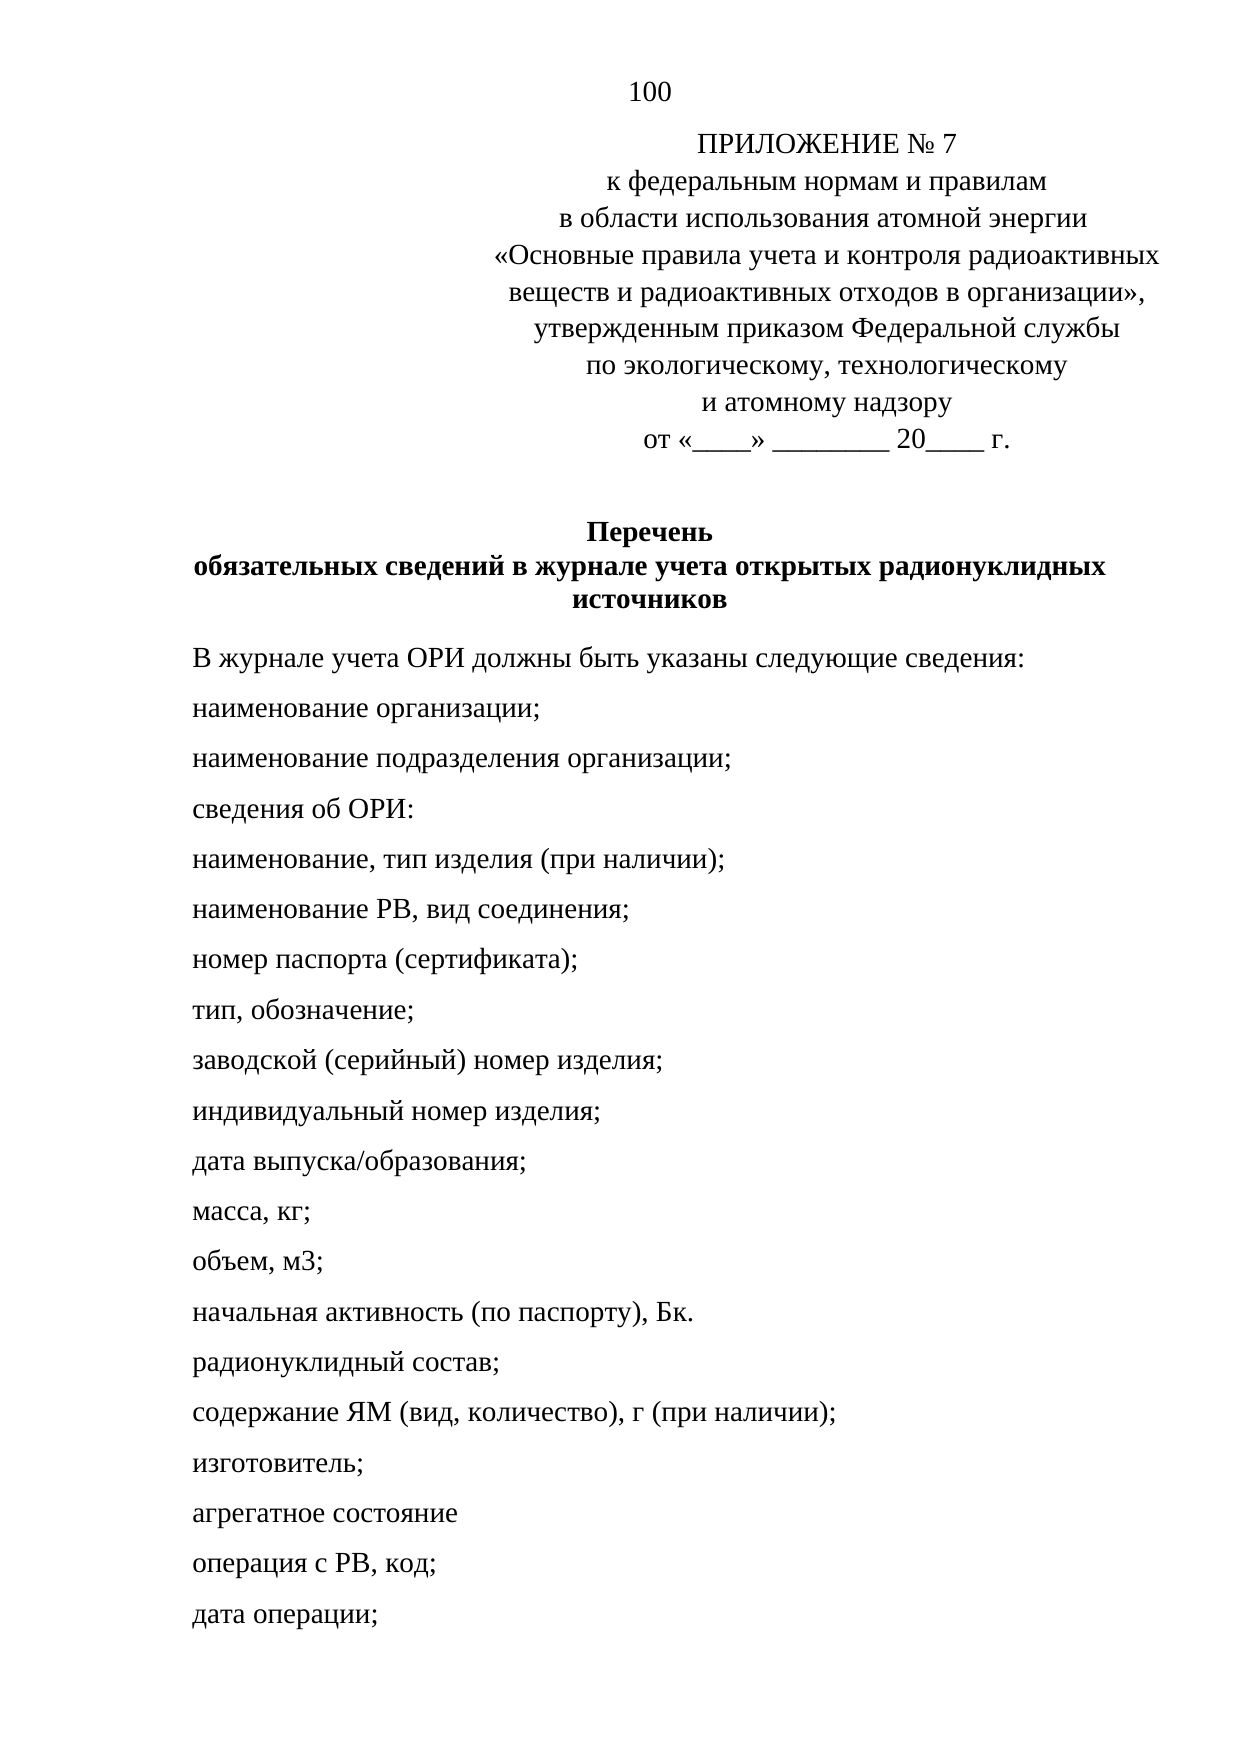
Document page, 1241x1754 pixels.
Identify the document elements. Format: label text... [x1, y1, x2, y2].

text радионуклидный состав; [118, 1344, 1181, 1378]
text изготовитель; [118, 1445, 1181, 1478]
text наименование подразделения организации; [118, 740, 1181, 774]
text операция с РВ, код; [118, 1545, 1181, 1579]
text заводской (серийный) номер изделия; [118, 1042, 1181, 1076]
text в области использования атомной энергии «Основные правила учета и контроля радиоактивных веществ и радиоактивных отходов в организации», утвержденным приказом Федеральной службы [472, 200, 1181, 344]
text Перечень [118, 514, 1181, 548]
text наименование организации; [118, 690, 1181, 724]
text тип, обозначение; [118, 992, 1181, 1026]
text масса, кг; [118, 1193, 1181, 1227]
text индивидуальный номер изделия; [118, 1093, 1181, 1126]
text по экологическому, технологическому [472, 347, 1181, 381]
text обязательных сведений в журнале учета открытых радионуклидных источников [118, 548, 1181, 615]
text дата выпуска/образования; [118, 1143, 1181, 1176]
text и атомному надзору [472, 384, 1181, 418]
text объем, м3; [118, 1243, 1181, 1277]
text наименование, тип изделия (при наличии); [118, 841, 1181, 874]
text к федеральным нормам и правилам [472, 163, 1181, 197]
text от «____» ________ 20____ г. [472, 421, 1181, 455]
text В журнале учета ОРИ должны быть указаны следующие сведения: [118, 640, 1181, 673]
text агрегатное состояние [118, 1495, 1181, 1529]
text номер паспорта (сертификата); [118, 942, 1181, 975]
text начальная активность (по паспорту), Бк. [118, 1294, 1181, 1327]
text ПРИЛОЖЕНИЕ № 7 [472, 126, 1181, 160]
text наименование РВ, вид соединения; [118, 891, 1181, 925]
text дата операции; [118, 1596, 1181, 1629]
text содержание ЯМ (вид, количество), г (при наличии); [118, 1394, 1181, 1428]
text сведения об ОРИ: [118, 791, 1181, 824]
